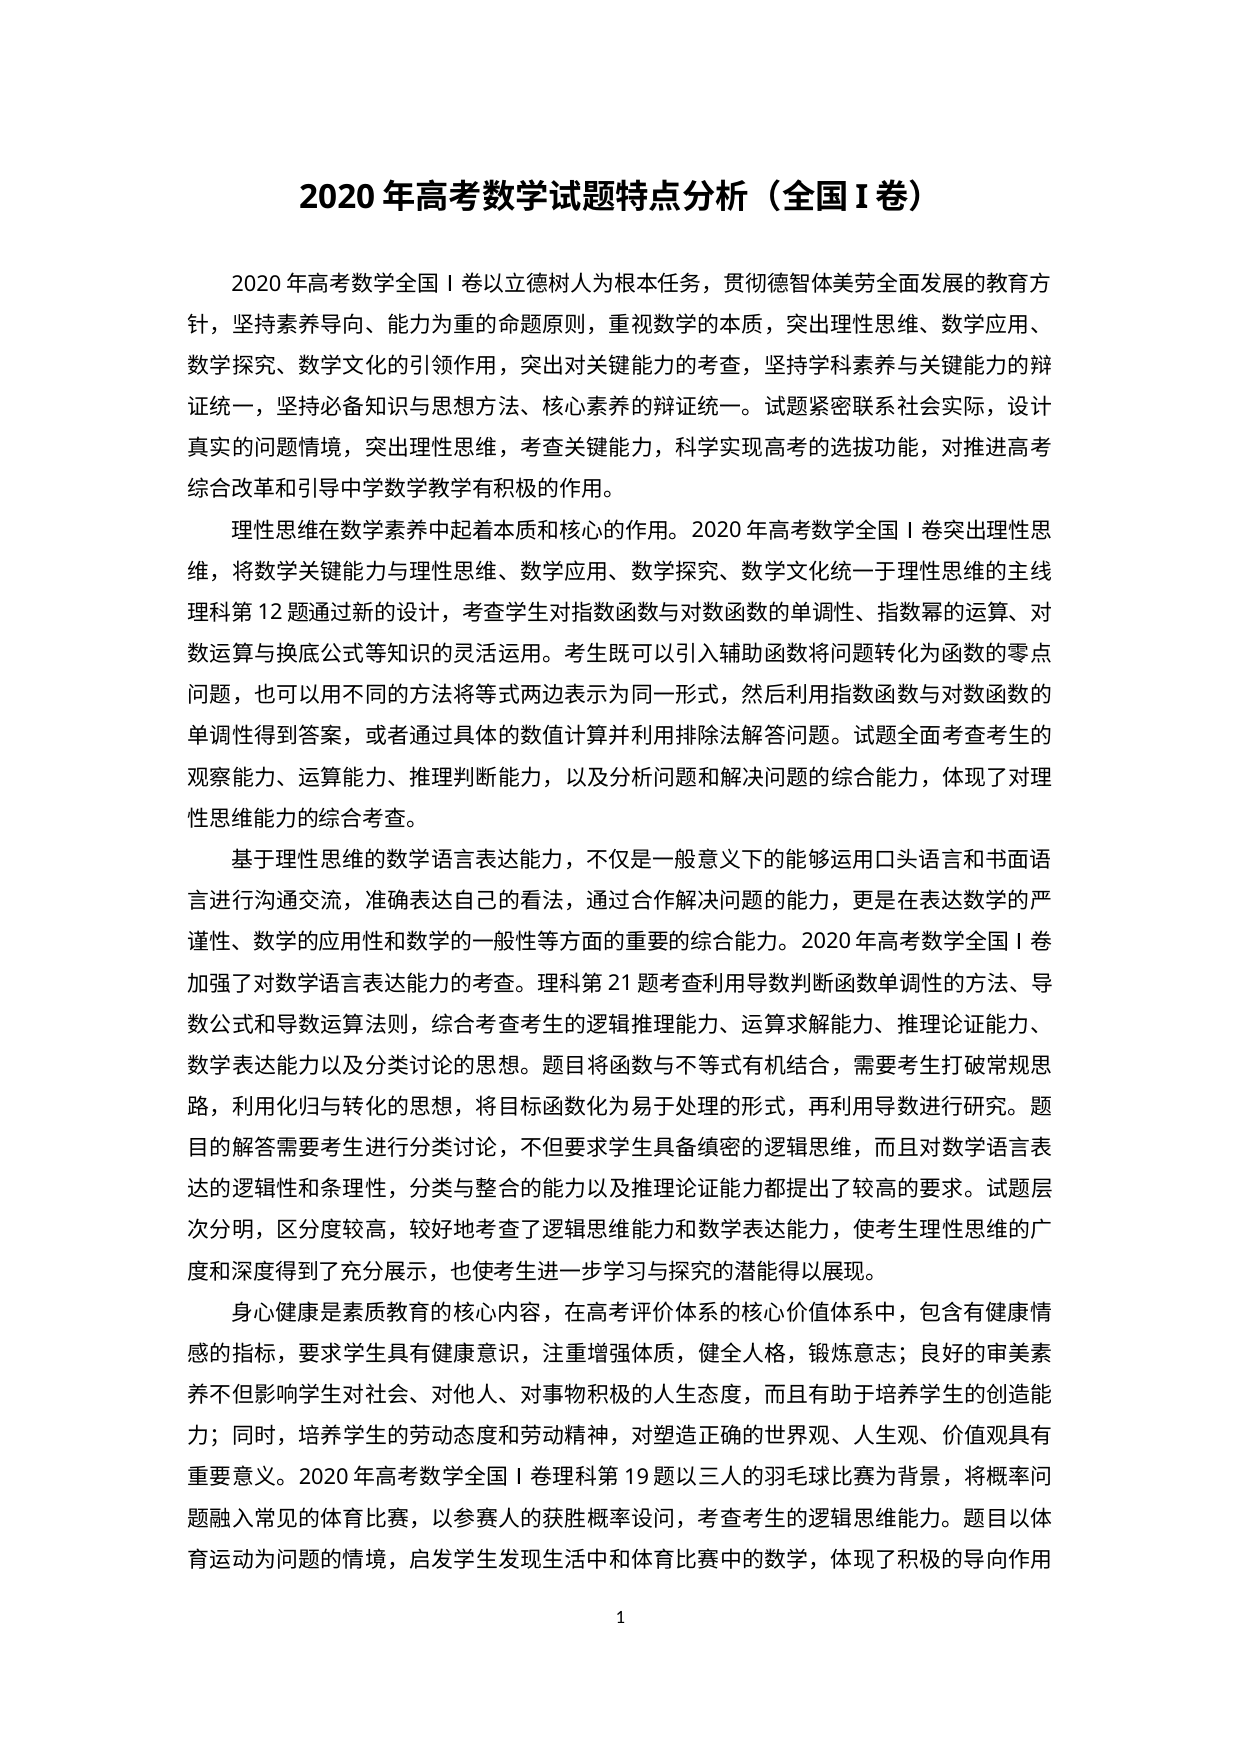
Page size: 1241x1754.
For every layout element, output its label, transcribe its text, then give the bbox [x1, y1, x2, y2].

text 2020年高考数学全国Ⅰ卷以立德树人为根本任务，贯彻德智体美劳全面发展的教育方针，坚持素养导向、能力为重的命题原则，重视数学的本质，突出理性思维、数学应用、数学探究、数学文化的引领作用，突出对关键能力的考查，坚持学科素养与关键能力的辩证统一，坚持必备知识与思想方法、核心素养的辩证统一。试题紧密联系社会实际，设计真实的问题情境，突出理性思维，考查关键能力，科学实现高考的选拔功能，对推进高考综合改革和引导中学数学教学有积极的作用。 [187, 266, 1053, 503]
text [187, 1295, 1053, 1573]
text 基于理性思维的数学语言表达能力，不仅是一般意义下的能够运用口头语言和书面语言进行沟通交流，准确表达自己的看法，通过合作解决问题的能力，更是在表达数学的严谨性、数学的应用性和数学的一般性等方面的重要的综合能力。2020年高考数学全国Ⅰ卷加强了对数学语言表达能力的考查。理科第21题考查利用导数判断函数单调性的方法、导数公式和导数运算法则，综合考查考生的逻辑推理能力、运算求解能力、推理论证能力、数学表达能力以及分类讨论的思想。题目将函数与不等式有机结合，需要考生打破常规思路，利用化归与转化的思想，将目标函数化为易于处理的形式，再利用导数进行研究。题目的解答需要考生进行分类讨论，不但要求学生具备缜密的逻辑思维，而且对数学语言表达的逻辑性和条理性，分类与整合的能力以及推理论证能力都提出了较高的要求。试题层次分明，区分度较高，较好地考查了逻辑思维能力和数学表达能力，使考生理性思维的广度和深度得到了充分展示，也使考生进一步学习与探究的潜能得以展现。 [187, 842, 1053, 1285]
text 理性思维在数学素养中起着本质和核心的作用。2020年高考数学全国Ⅰ卷突出理性思维，将数学关键能力与理性思维、数学应用、数学探究、数学文化统一于理性思维的主线。理科第12题通过新的设计，考查学生对指数函数与对数函数的单调性、指数幂的运算、对数运算与换底公式等知识的灵活运用。考生既可以引入辅助函数将问题转化为函数的零点问题，也可以用不同的方法将等式两边表示为同一形式，然后利用指数函数与对数函数的单调性得到答案，或者通过具体的数值计算并利用排除法解答问题。试题全面考查考生的观察能力、运算能力、推理判断能力，以及分析问题和解决问题的综合能力，体现了对理性思维能力的综合考查。 [187, 513, 1053, 832]
text 2020年高考数学试题特点分析（全国I卷） [187, 162, 1053, 227]
